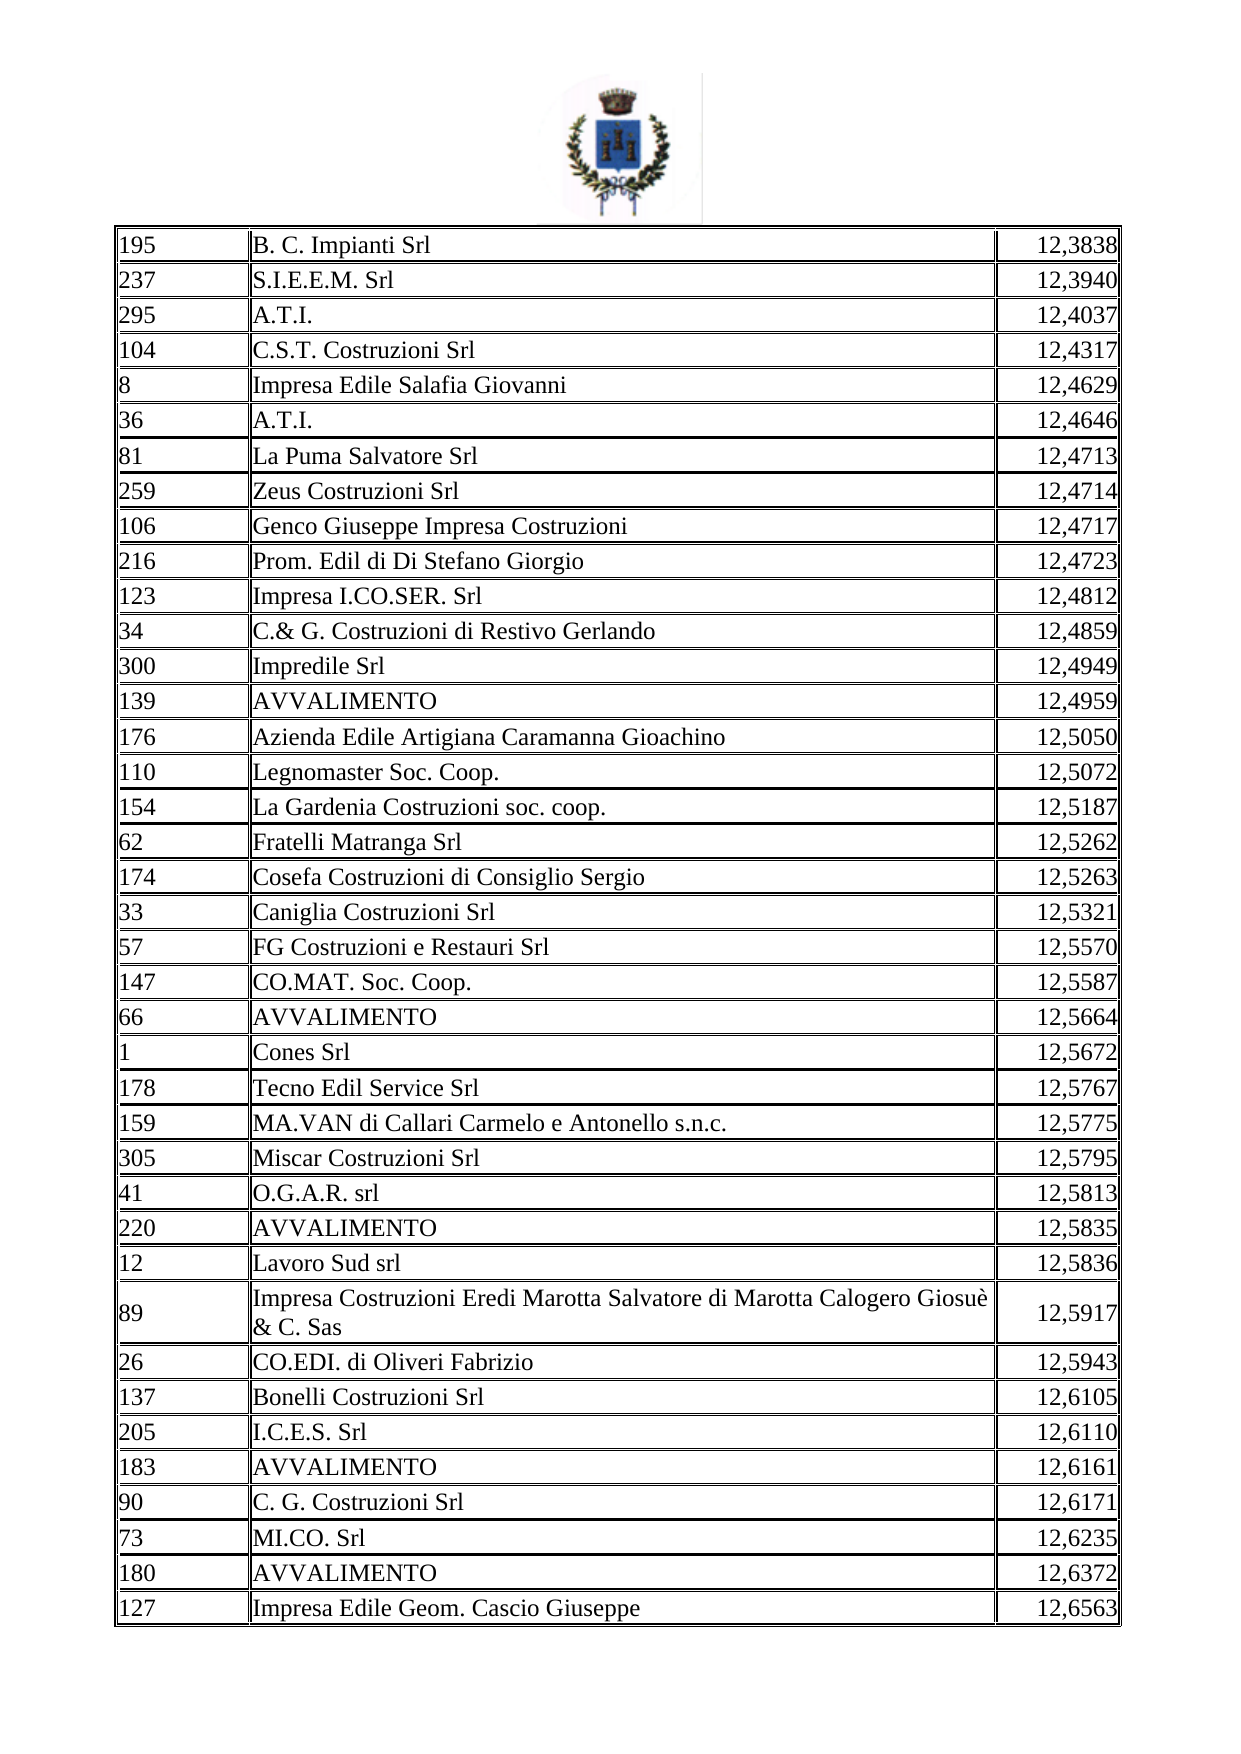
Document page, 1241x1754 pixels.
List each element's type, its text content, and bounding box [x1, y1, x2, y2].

table_cell 12,5664 [996, 998, 1120, 1033]
table_cell 12,4629 [996, 366, 1120, 401]
table_cell 12,5836 [998, 1243, 1119, 1278]
table_cell 1 [116, 1033, 250, 1068]
table_cell AVVALIMENTO [252, 1451, 994, 1483]
table_cell 12,6372 [998, 1553, 1120, 1588]
table_cell La Puma Salvatore Srl [252, 439, 994, 471]
table_cell 12,5813 [998, 1173, 1119, 1208]
table_cell 12,5587 [998, 963, 1119, 998]
table_cell 106 [118, 506, 248, 541]
table_cell 178 [116, 1068, 248, 1103]
table_cell 12,6110 [998, 1413, 1119, 1448]
table_cell Prom. Edil di Di Stefano Giorgio [252, 545, 994, 576]
table_cell 41 [118, 1173, 248, 1208]
table_cell 12,6161 [996, 1448, 1120, 1483]
table_cell 183 [116, 1448, 250, 1483]
table_cell Impresa I.CO.SER. Srl [252, 580, 994, 611]
table_cell 12,5321 [998, 892, 1119, 927]
table_cell 127 [118, 1588, 250, 1623]
table_cell 34 [118, 611, 248, 647]
table_cell 12,4646 [996, 401, 1120, 436]
table_cell 12,5672 [996, 1033, 1120, 1068]
table_cell 154 [118, 787, 248, 822]
table_cell 180 [116, 1553, 248, 1588]
table_cell 137 [118, 1378, 248, 1412]
table_cell A.T.I. [252, 404, 994, 436]
table_cell 12,4959 [996, 682, 1120, 717]
table_cell 12,5943 [998, 1342, 1119, 1377]
table_cell C. G. Costruzioni Srl [252, 1486, 994, 1518]
table_cell Cosefa Costruzioni di Consiglio Sergio [252, 861, 994, 892]
table_cell 89 [118, 1279, 248, 1342]
table_cell C.S.T. Costruzioni Srl [252, 334, 994, 366]
table_cell 73 [116, 1518, 248, 1553]
table_cell O.G.A.R. srl [252, 1177, 994, 1208]
table_cell Cones Srl [252, 1036, 994, 1068]
table_cell 12,5835 [998, 1208, 1119, 1243]
table_cell 66 [116, 998, 250, 1033]
table_cell MA.VAN di Callari Carmelo e Antonello s.n.c. [252, 1106, 994, 1138]
table_cell La Gardenia Costruzioni soc. coop. [252, 790, 994, 822]
table_cell 159 [116, 1103, 248, 1138]
table_cell MI.CO. Srl [252, 1521, 994, 1553]
table_cell 104 [116, 331, 250, 366]
table_cell 12,4037 [996, 296, 1120, 331]
table_cell 12,5767 [998, 1068, 1120, 1103]
table_cell 12,4949 [996, 647, 1120, 682]
table_cell 81 [118, 436, 248, 471]
table_cell Bonelli Costruzioni Srl [252, 1381, 994, 1412]
table_cell B. C. Impianti Srl [250, 227, 996, 260]
table_cell 220 [118, 1208, 248, 1243]
table_cell 174 [118, 857, 248, 892]
table_cell 36 [116, 401, 250, 436]
table_cell 123 [118, 576, 248, 611]
table_cell CO.MAT. Soc. Coop. [252, 966, 994, 998]
table_cell 12,4859 [998, 611, 1119, 647]
table_cell 295 [116, 296, 250, 331]
table_cell 12,4317 [996, 331, 1120, 366]
table_cell 12,6563 [996, 1588, 1119, 1623]
table_cell AVVALIMENTO [252, 1212, 994, 1243]
table_cell 12,5570 [998, 928, 1119, 962]
table_cell 12,5262 [998, 822, 1118, 857]
table_cell 8 [116, 366, 250, 401]
table_cell 12,5775 [998, 1103, 1120, 1138]
table_cell 26 [118, 1342, 248, 1377]
table_cell 12,6171 [996, 1483, 1120, 1518]
table_cell 12,4812 [998, 576, 1119, 611]
picture [536, 73, 704, 225]
table_cell A.T.I. [252, 299, 994, 331]
table_cell 12,4714 [998, 471, 1118, 506]
table_cell 12,5263 [998, 857, 1119, 892]
table_cell 12,4713 [998, 436, 1118, 471]
table_cell 110 [116, 752, 250, 787]
table_cell 12,5187 [998, 787, 1118, 822]
table_cell 147 [118, 963, 248, 998]
table_cell 12,5795 [998, 1138, 1119, 1173]
table_cell Impresa Costruzioni Eredi Marotta Salvatore di Marotta Calogero Giosuè & C. Sas [252, 1282, 994, 1342]
table_cell Azienda Edile Artigiana Caramanna Gioachino [252, 720, 994, 752]
table_cell Legnomaster Soc. Coop. [252, 755, 994, 787]
table_cell S.I.E.E.M. Srl [252, 264, 994, 296]
table_cell Impresa Edile Geom. Cascio Giuseppe [250, 1588, 996, 1623]
table_cell AVVALIMENTO [252, 685, 994, 717]
table_cell 62 [118, 822, 248, 857]
table_cell 57 [118, 928, 248, 962]
table_cell 12,5072 [996, 752, 1120, 787]
table_cell 12 [118, 1243, 248, 1278]
table_cell 259 [118, 471, 248, 506]
table_cell 12,4717 [998, 506, 1119, 541]
table_cell 237 [118, 260, 248, 296]
table_cell FG Costruzioni e Restauri Srl [252, 931, 994, 962]
table_cell C.& G. Costruzioni di Restivo Gerlando [252, 615, 994, 647]
table_cell 12,6105 [998, 1378, 1119, 1412]
table_cell Fratelli Matranga Srl [252, 825, 994, 857]
table_cell AVVALIMENTO [252, 1556, 994, 1588]
table_cell Genco Giuseppe Impresa Costruzioni [252, 510, 994, 541]
table_cell 12,3940 [998, 260, 1119, 296]
table_cell 139 [116, 682, 250, 717]
table_cell Tecno Edil Service Srl [252, 1071, 994, 1103]
table_cell 300 [116, 647, 250, 682]
table_cell Lavoro Sud srl [252, 1247, 994, 1278]
table_cell AVVALIMENTO [252, 1001, 994, 1033]
table_cell 176 [116, 717, 250, 752]
table_cell Impredile Srl [252, 650, 994, 682]
table_cell 12,3838 [996, 229, 1118, 260]
table_cell 205 [118, 1413, 248, 1448]
table_cell 195 [118, 227, 250, 260]
table_cell 90 [116, 1483, 250, 1518]
table_cell 12,5050 [996, 717, 1120, 752]
table_cell 33 [118, 892, 248, 927]
table_cell 12,4723 [998, 541, 1119, 576]
table_cell 305 [118, 1138, 248, 1173]
table_cell 12,5917 [998, 1279, 1119, 1342]
table_cell Miscar Costruzioni Srl [252, 1142, 994, 1173]
table_cell CO.EDI. di Oliveri Fabrizio [252, 1346, 994, 1377]
table_cell Caniglia Costruzioni Srl [252, 896, 994, 927]
table_cell Zeus Costruzioni Srl [252, 474, 994, 506]
table_cell 216 [118, 541, 248, 576]
table_cell Impresa Edile Salafia Giovanni [252, 369, 994, 401]
table_cell 12,6235 [998, 1518, 1120, 1553]
table_cell I.C.E.S. Srl [252, 1416, 994, 1448]
